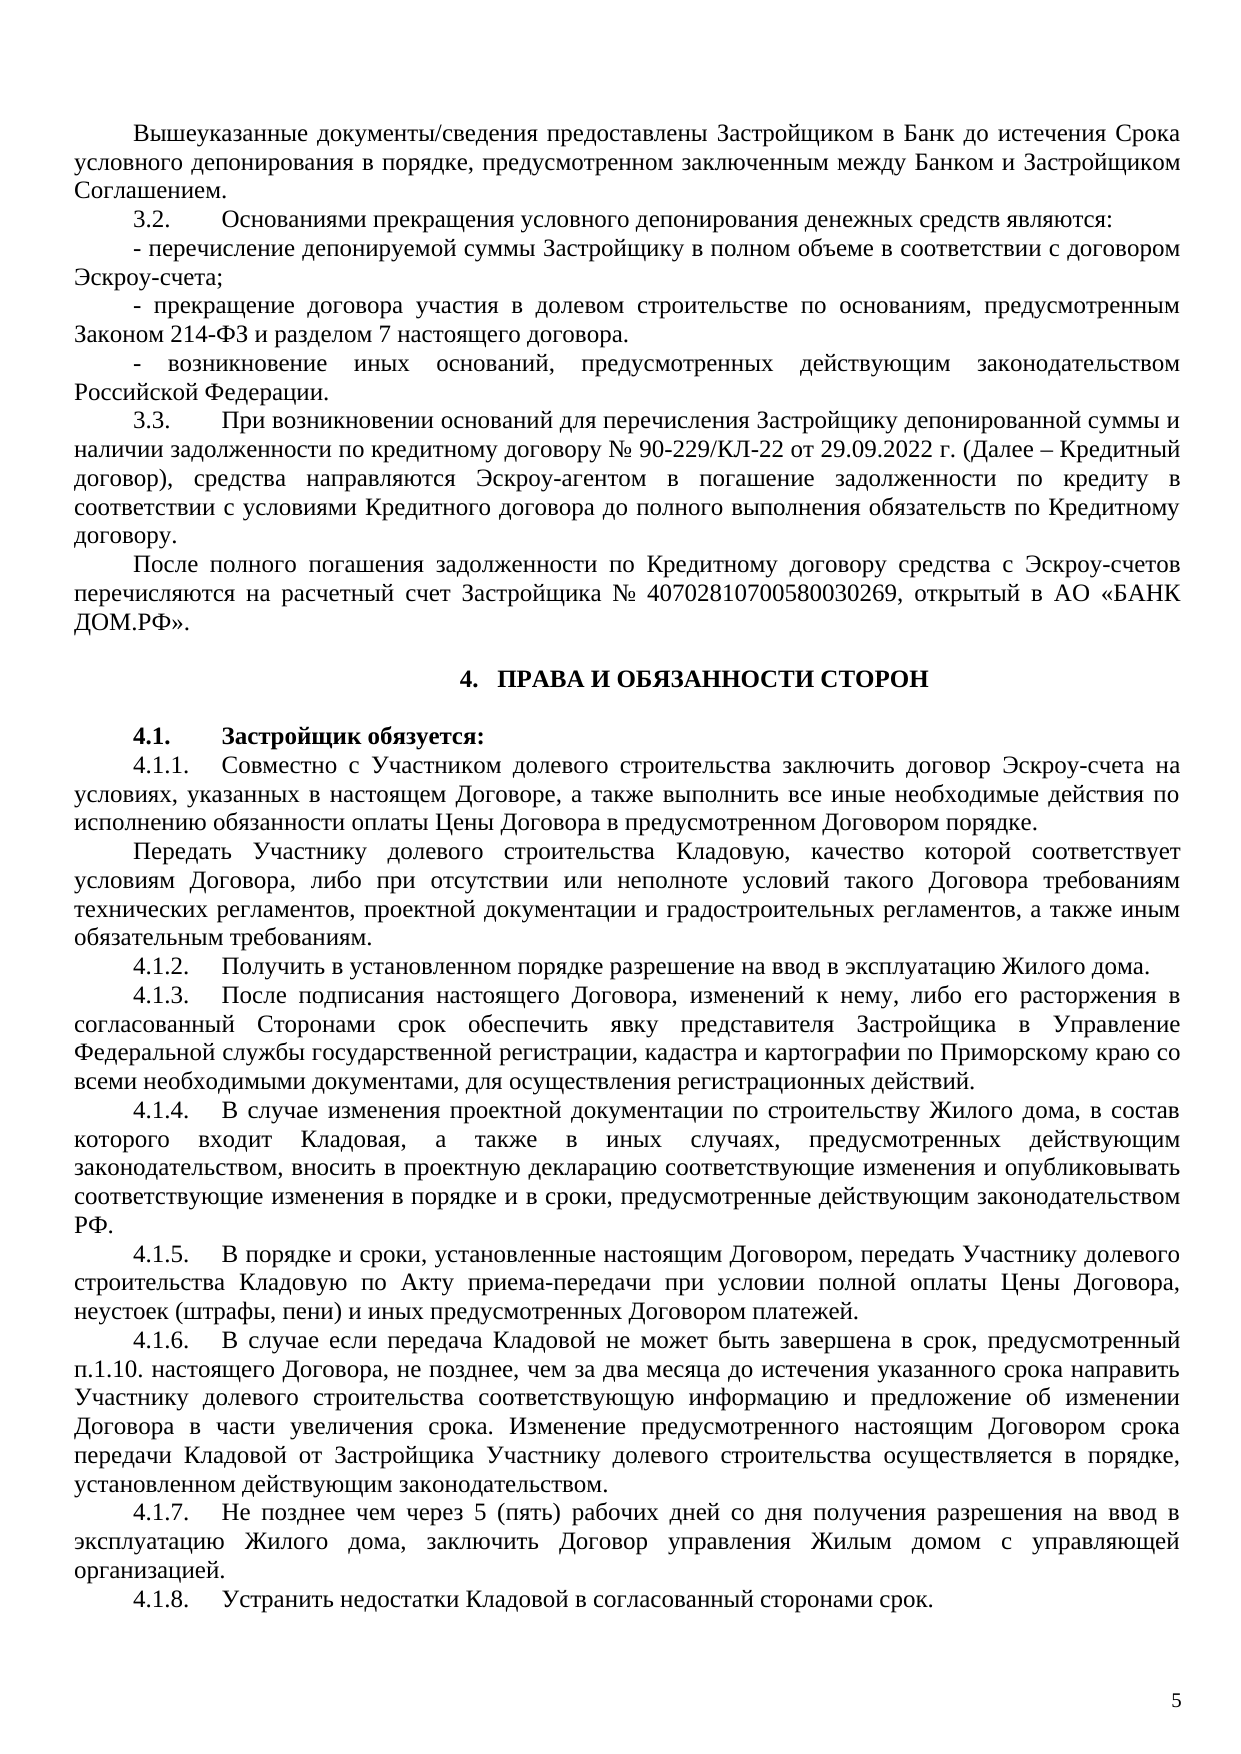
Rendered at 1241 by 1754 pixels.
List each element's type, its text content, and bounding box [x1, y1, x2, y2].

list ПРАВА И ОБЯЗАННОСТИ СТОРОН [207, 664, 1181, 692]
text Вышеуказанные документы/сведения предоставлены Застройщиком в Банк до истечения Срока условного депонирования в порядке, предусмотренном заключенным между Банком и Застройщиком Соглашением. [74, 118, 1181, 204]
text 4.1.4. В случае изменения проектной документации по строительству Жилого дома, в состав которого входит Кладовая, а также в иных случаях, предусмотренных действующим законодательством, вносить в проектную декларацию соответствующие изменения и опубликовывать соответствующие изменения в порядке и в сроки, предусмотренные действующим законодательством РФ. [74, 1095, 1181, 1239]
text - возникновение иных оснований, предусмотренных действующим законодательством Российской Федерации. [74, 348, 1181, 406]
text 4.1. Застройщик обязуется: [74, 721, 1181, 750]
text 3.3. При возникновении оснований для перечисления Застройщику депонированной суммы и наличии задолженности по кредитному договору № 90-229/КЛ-22 от 29.09.2022 г. (Далее – Кредитный договор), средства направляются Эскроу-агентом в погашение задолженности по кредиту в соответствии с условиями Кредитного договора до полного выполнения обязательств по Кредитному договору. [74, 406, 1181, 549]
text 4.1.7. Не позднее чем через 5 (пять) рабочих дней со дня получения разрешения на ввод в эксплуатацию Жилого дома, заключить Договор управления Жилым домом с управляющей организацией. [74, 1497, 1181, 1584]
text - прекращение договора участия в долевом строительстве по основаниям, предусмотренным Законом 214-ФЗ и разделом 7 настоящего договора. [74, 291, 1181, 348]
text Передать Участнику долевого строительства Кладовую, качество которой соответствует условиям Договора, либо при отсутствии или неполноте условий такого Договора требованиям технических регламентов, проектной документации и градостроительных регламентов, а также иным обязательным требованиям. [74, 836, 1181, 951]
text После полного погашения задолженности по Кредитному договору средства с Эскроу-счетов перечисляются на расчетный счет Застройщика № 40702810700580030269, открытый в АО «БАНК ДОМ.РФ». [74, 549, 1181, 636]
text 3.2. Основаниями прекращения условного депонирования денежных средств являются: [74, 204, 1181, 233]
text - перечисление депонируемой суммы Застройщику в полном объеме в соответствии с договором Эскроу-счета; [74, 233, 1181, 291]
text 4.1.1. Совместно с Участником долевого строительства заключить договор Эскроу-счета на условиях, указанных в настоящем Договоре, а также выполнить все иные необходимые действия по исполнению обязанности оплаты Цены Договора в предусмотренном Договором порядке. [74, 750, 1181, 836]
text 4.1.3. После подписания настоящего Договора, изменений к нему, либо его расторжения в согласованный Сторонами срок обеспечить явку представителя Застройщика в Управление Федеральной службы государственной регистрации, кадастра и картографии по Приморскому краю со всеми необходимыми документами, для осуществления регистрационных действий. [74, 980, 1181, 1095]
text 4.1.5. В порядке и сроки, установленные настоящим Договором, передать Участнику долевого строительства Кладовую по Акту приема-передачи при условии полной оплаты Цены Договора, неустоек (штрафы, пени) и иных предусмотренных Договором платежей. [74, 1239, 1181, 1325]
text 4.1.2. Получить в установленном порядке разрешение на ввод в эксплуатацию Жилого дома. [74, 951, 1181, 980]
text 4.1.8. Устранить недостатки Кладовой в согласованный сторонами срок. [74, 1584, 1181, 1612]
text 4.1.6. В случае если передача Кладовой не может быть завершена в срок, предусмотренный п.1.10. настоящего Договора, не позднее, чем за два месяца до истечения указанного срока направить Участнику долевого строительства соответствующую информацию и предложение об изменении Договора в части увеличения срока. Изменение предусмотренного настоящим Договором срока передачи Кладовой от Застройщика Участнику долевого строительства осуществляется в порядке, установленном действующим законодательством. [74, 1325, 1181, 1497]
